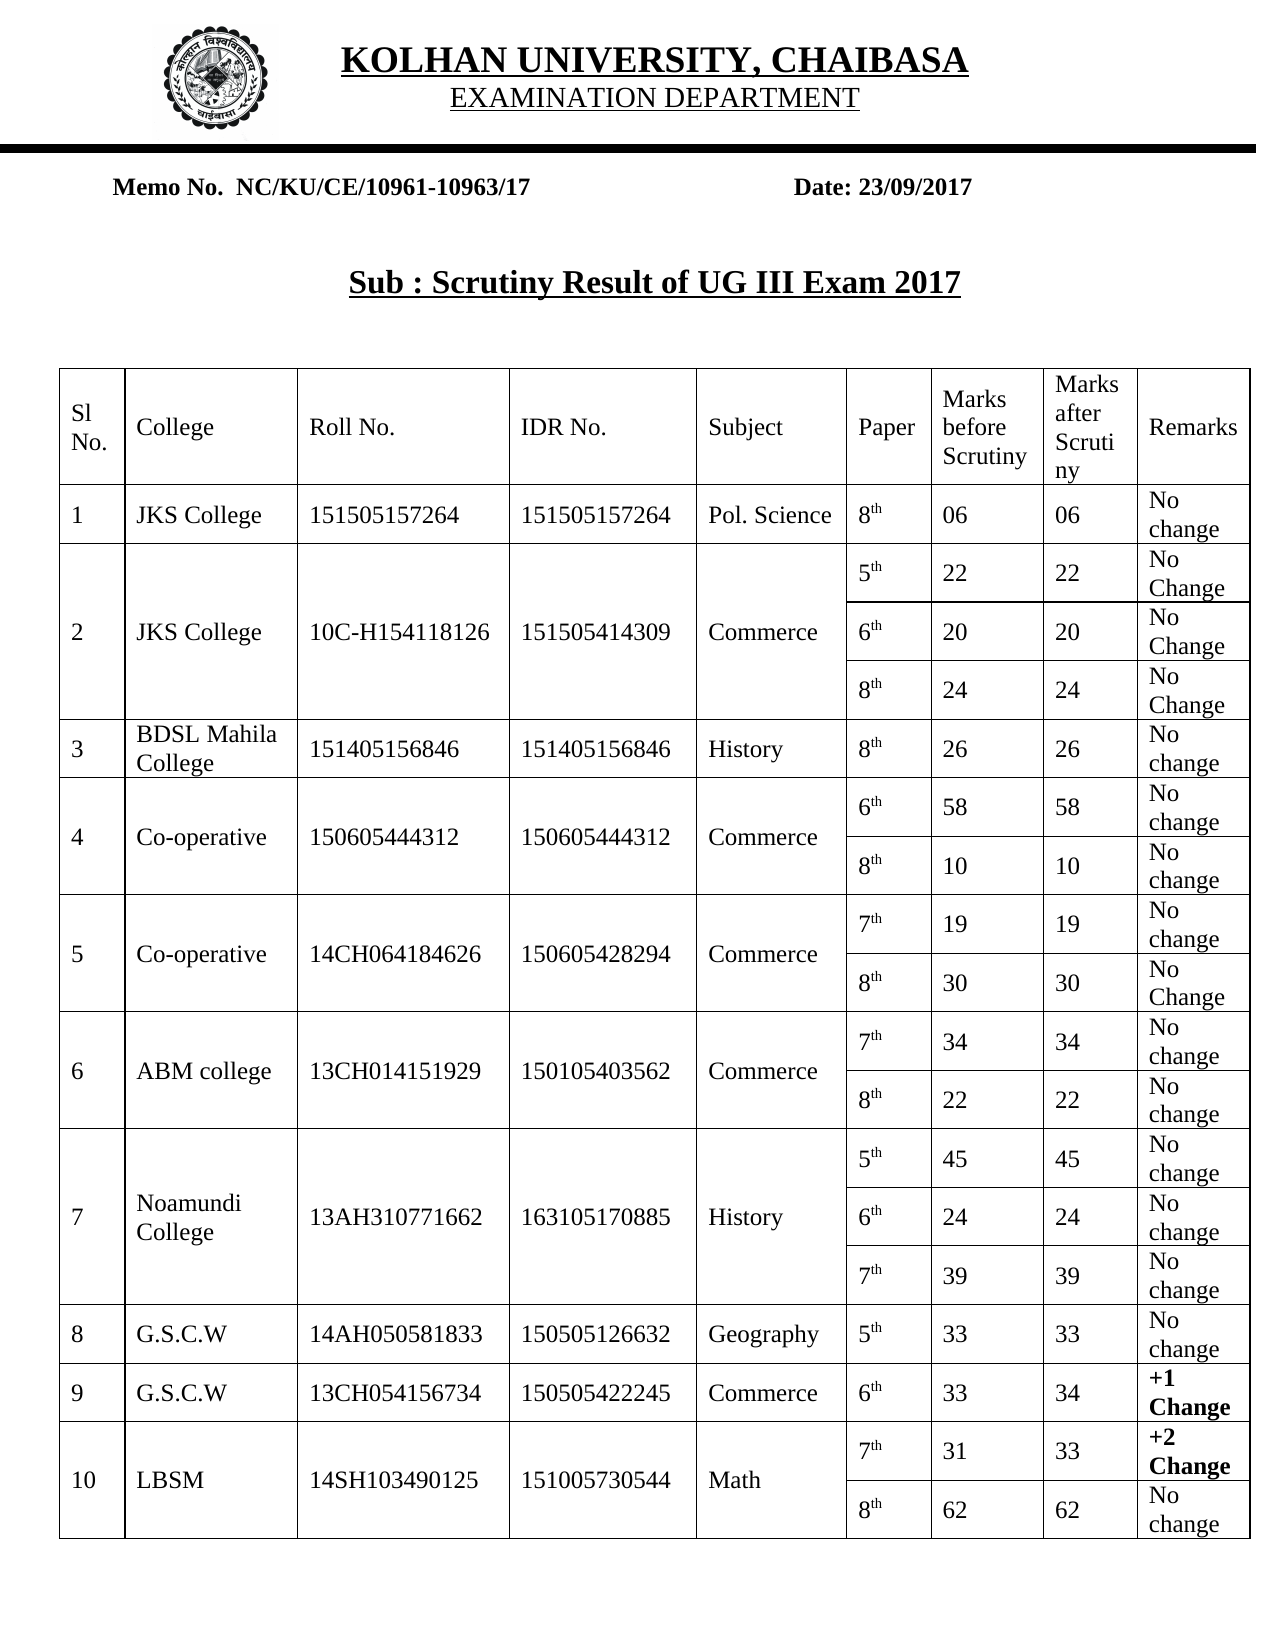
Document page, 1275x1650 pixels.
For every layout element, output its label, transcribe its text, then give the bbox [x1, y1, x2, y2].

table_cell 150105403562 [510, 1012, 696, 1128]
table_cell No change [1138, 1012, 1249, 1070]
table_cell 5th [847, 1129, 931, 1187]
table_cell 33 [1044, 1305, 1137, 1362]
table_cell ABM college [126, 1012, 297, 1128]
text Sub : Scrutiny Result of UG III Exam 2017 [187, 263, 1122, 301]
table_header Roll No. [298, 369, 509, 484]
table_cell 6th [847, 1188, 931, 1245]
table_cell 14AH050581833 [298, 1305, 509, 1362]
table_cell 20 [1044, 603, 1137, 660]
table_cell 58 [932, 778, 1043, 836]
table_cell 34 [932, 1012, 1043, 1070]
text Memo No. NC/KU/CE/10961-10963/17 Date: 23/09/2017 [112, 172, 1153, 200]
table_cell 10 [60, 1422, 124, 1538]
picture [152, 24, 279, 141]
table_cell 22 [932, 1071, 1043, 1128]
table_cell 45 [932, 1129, 1043, 1187]
table_cell 1 [60, 485, 124, 543]
table_cell 14CH064184626 [298, 895, 509, 1011]
table_cell 150505422245 [510, 1364, 696, 1421]
table_cell 30 [1044, 954, 1137, 1011]
table_cell 14SH103490125 [298, 1422, 509, 1538]
table_cell 7th [847, 1012, 931, 1070]
table_cell 19 [932, 895, 1043, 953]
table_cell Co-operative [126, 895, 297, 1011]
table_cell JKS College [126, 485, 297, 543]
table_cell 24 [1044, 661, 1137, 718]
table_cell 150605428294 [510, 895, 696, 1011]
table_cell 06 [1044, 485, 1137, 543]
table_cell 13AH310771662 [298, 1129, 509, 1304]
table_cell 31 [932, 1422, 1043, 1479]
table_header Marks after Scrutiny [1044, 369, 1137, 484]
table_cell 39 [932, 1246, 1043, 1304]
table_cell 24 [932, 1188, 1043, 1245]
table_cell 10 [1044, 837, 1137, 894]
table_cell No Change [1138, 603, 1249, 660]
table_cell History [697, 720, 846, 777]
table_cell 6th [847, 1364, 931, 1421]
table_cell No Change [1138, 954, 1249, 1011]
table_cell Commerce [697, 544, 846, 718]
table_cell No change [1138, 1246, 1249, 1304]
table_header College [126, 369, 297, 484]
table_cell 62 [1044, 1481, 1137, 1538]
table_cell 8th [847, 1071, 931, 1128]
table_cell LBSM [126, 1422, 297, 1538]
table_cell 22 [932, 544, 1043, 601]
table_header IDR No. [510, 369, 696, 484]
table_cell No change [1138, 1188, 1249, 1245]
table_cell 163105170885 [510, 1129, 696, 1304]
table_cell Pol. Science [697, 485, 846, 543]
table_cell No change [1138, 1129, 1249, 1187]
table_cell 5th [847, 544, 931, 601]
table_cell 7th [847, 1246, 931, 1304]
table_cell 8th [847, 661, 931, 718]
table_cell 9 [60, 1364, 124, 1421]
table_cell 151005730544 [510, 1422, 696, 1538]
table_cell History [697, 1129, 846, 1304]
table_cell No change [1138, 720, 1249, 777]
table_cell 151505157264 [510, 485, 696, 543]
table_cell 5th [847, 1305, 931, 1362]
table_cell 34 [1044, 1012, 1137, 1070]
table_cell 8th [847, 837, 931, 894]
table_cell G.S.C.W [126, 1364, 297, 1421]
table_cell Geography [697, 1305, 846, 1362]
table_cell 20 [932, 603, 1043, 660]
table_cell 13CH054156734 [298, 1364, 509, 1421]
table_cell 150605444312 [510, 778, 696, 894]
table_header Subject [697, 369, 846, 484]
table_cell No change [1138, 778, 1249, 836]
table_cell Math [697, 1422, 846, 1538]
table_cell 22 [1044, 1071, 1137, 1128]
text KOLHAN UNIVERSITY, CHAIBASA [279, 37, 1122, 81]
table_cell 8th [847, 954, 931, 1011]
table_cell 19 [1044, 895, 1137, 953]
table_cell 24 [932, 661, 1043, 718]
table_cell Noamundi College [126, 1129, 297, 1304]
table_cell 151505157264 [298, 485, 509, 543]
table_cell 13CH014151929 [298, 1012, 509, 1128]
table_cell 5 [60, 895, 124, 1011]
table_cell BDSL Mahila College [126, 720, 297, 777]
table_cell 24 [1044, 1188, 1137, 1245]
table_cell 6th [847, 603, 931, 660]
table_cell No change [1138, 895, 1249, 953]
table_cell No Change [1138, 544, 1249, 601]
table_cell 33 [932, 1364, 1043, 1421]
table_cell Commerce [697, 1364, 846, 1421]
table_cell 151505414309 [510, 544, 696, 718]
table_cell No change [1138, 485, 1249, 543]
table_cell G.S.C.W [126, 1305, 297, 1362]
table_cell No Change [1138, 661, 1249, 718]
table_cell 4 [60, 778, 124, 894]
table_cell JKS College [126, 544, 297, 718]
table_cell +1 Change [1138, 1364, 1249, 1421]
table_cell 45 [1044, 1129, 1137, 1187]
table_cell Co-operative [126, 778, 297, 894]
table_cell 151405156846 [298, 720, 509, 777]
table_cell 34 [1044, 1364, 1137, 1421]
table_cell No change [1138, 1305, 1249, 1362]
table_cell 8th [847, 720, 931, 777]
table_cell 8th [847, 485, 931, 543]
table_cell 151405156846 [510, 720, 696, 777]
table_cell 22 [1044, 544, 1137, 601]
table_cell No change [1138, 837, 1249, 894]
table_cell 8th [847, 1481, 931, 1538]
table_cell 33 [932, 1305, 1043, 1362]
table_cell 58 [1044, 778, 1137, 836]
table_cell 6 [60, 1012, 124, 1128]
table_cell 39 [1044, 1246, 1137, 1304]
table_cell 26 [932, 720, 1043, 777]
table_cell 150605444312 [298, 778, 509, 894]
table_cell Commerce [697, 1012, 846, 1128]
table_cell +2 Change [1138, 1422, 1249, 1479]
table_cell 7 [60, 1129, 124, 1304]
text EXAMINATION DEPARTMENT [279, 81, 1122, 114]
table_header Marks before Scrutiny [932, 369, 1043, 484]
table_cell No change [1138, 1071, 1249, 1128]
table_cell 7th [847, 1422, 931, 1479]
table_cell 26 [1044, 720, 1137, 777]
table_cell 06 [932, 485, 1043, 543]
table_header Remarks [1138, 369, 1249, 484]
table_cell 150505126632 [510, 1305, 696, 1362]
table_cell Commerce [697, 895, 846, 1011]
table_cell 3 [60, 720, 124, 777]
table_header Sl No. [60, 369, 124, 484]
table_cell 7th [847, 895, 931, 953]
table_cell No change [1138, 1481, 1249, 1538]
table_cell 10C-H154118126 [298, 544, 509, 718]
table_cell 62 [932, 1481, 1043, 1538]
table_cell Commerce [697, 778, 846, 894]
table_cell 33 [1044, 1422, 1137, 1479]
table_cell 30 [932, 954, 1043, 1011]
table_cell 8 [60, 1305, 124, 1362]
table_cell 10 [932, 837, 1043, 894]
table_header Paper [847, 369, 931, 484]
table_cell 2 [60, 544, 124, 718]
table_cell 6th [847, 778, 931, 836]
